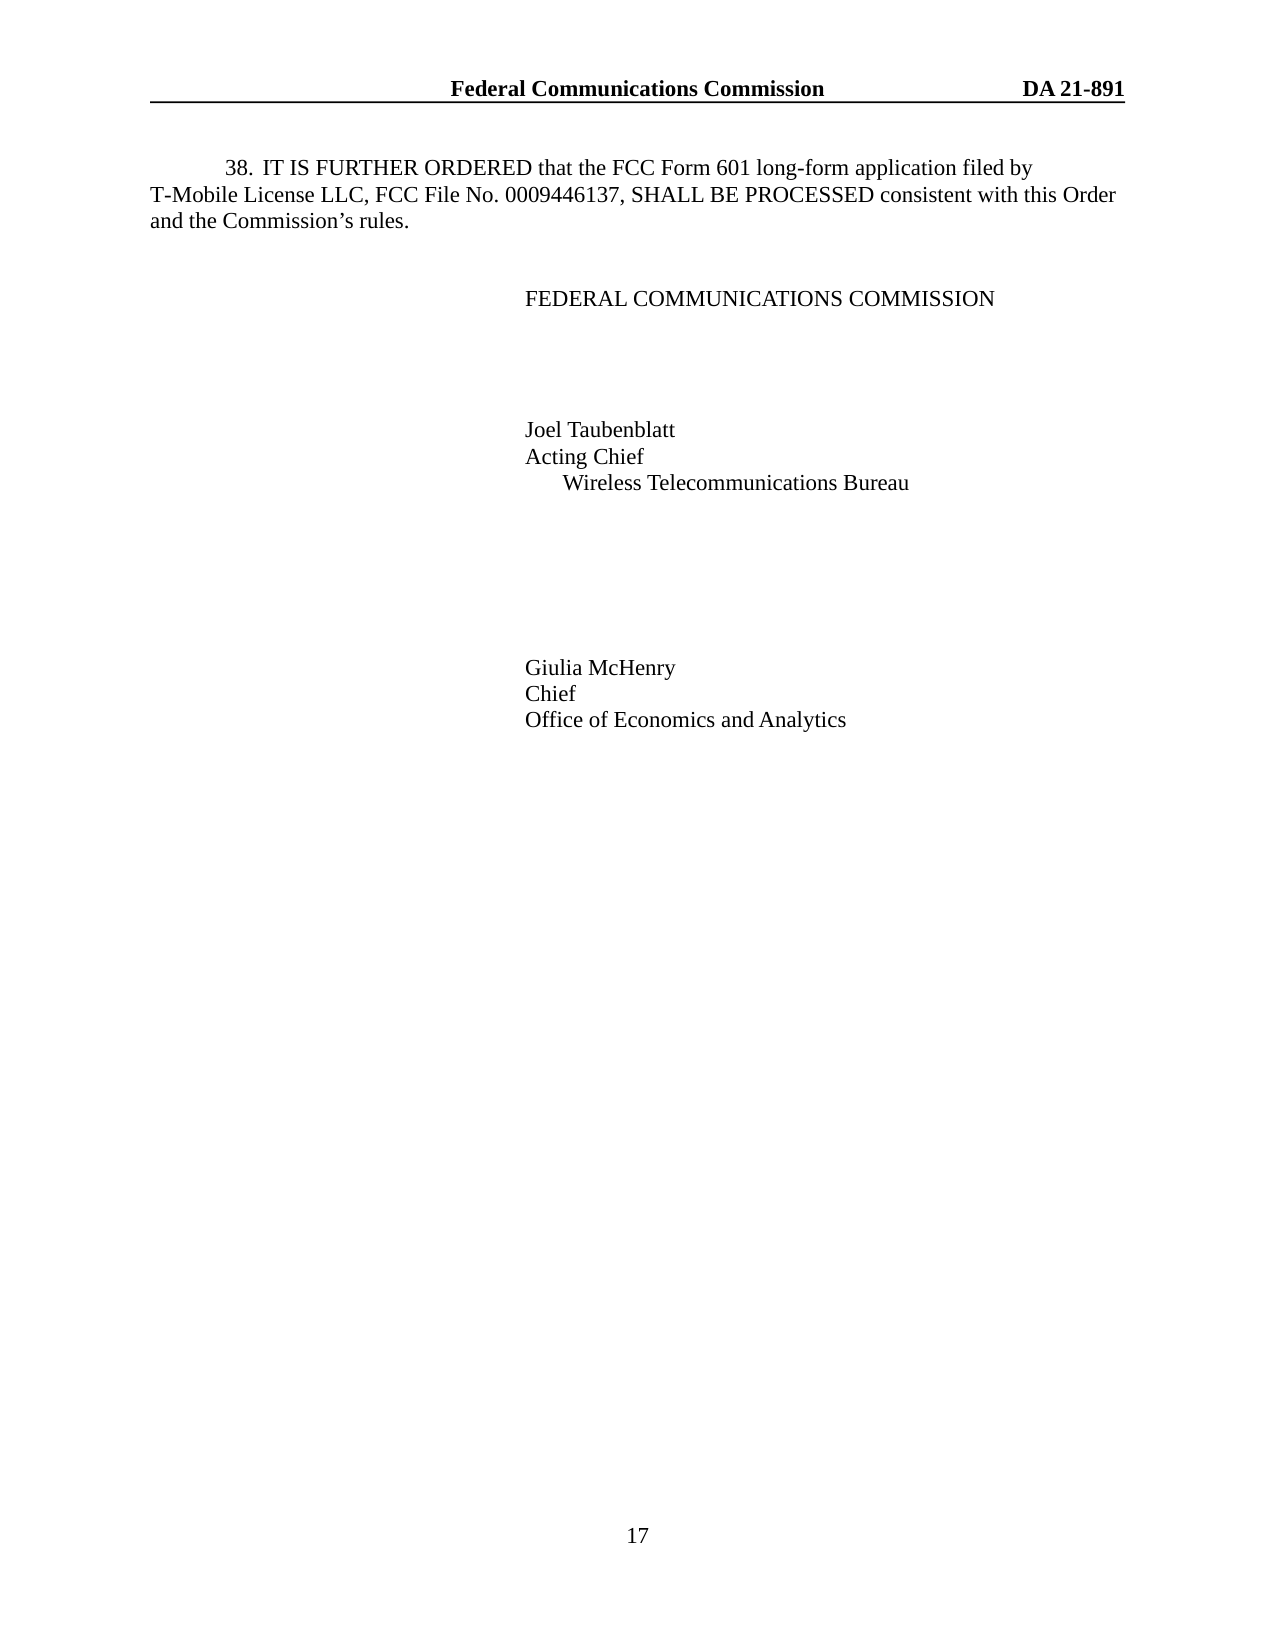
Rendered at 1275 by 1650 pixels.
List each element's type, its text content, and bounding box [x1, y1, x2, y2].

list Wireless Telecommunications Bureau [450, 469, 1125, 522]
list Acting Chief [450, 443, 1125, 469]
list Chief [450, 680, 1125, 706]
list Giulia McHenry [450, 654, 1125, 680]
text IT IS FURTHER ORDERED that the FCC Form 601 long-form application filed by T-Mobile License LLC, FCC File No. 0009446137, SHALL BE PROCESSED consistent with this Order and the Commission’s rules. [150, 154, 1125, 233]
list FEDERAL COMMUNICATIONS COMMISSION [450, 285, 1125, 311]
list Office of Economics and Analytics [450, 706, 1125, 733]
list Joel Taubenblatt [450, 416, 1125, 443]
